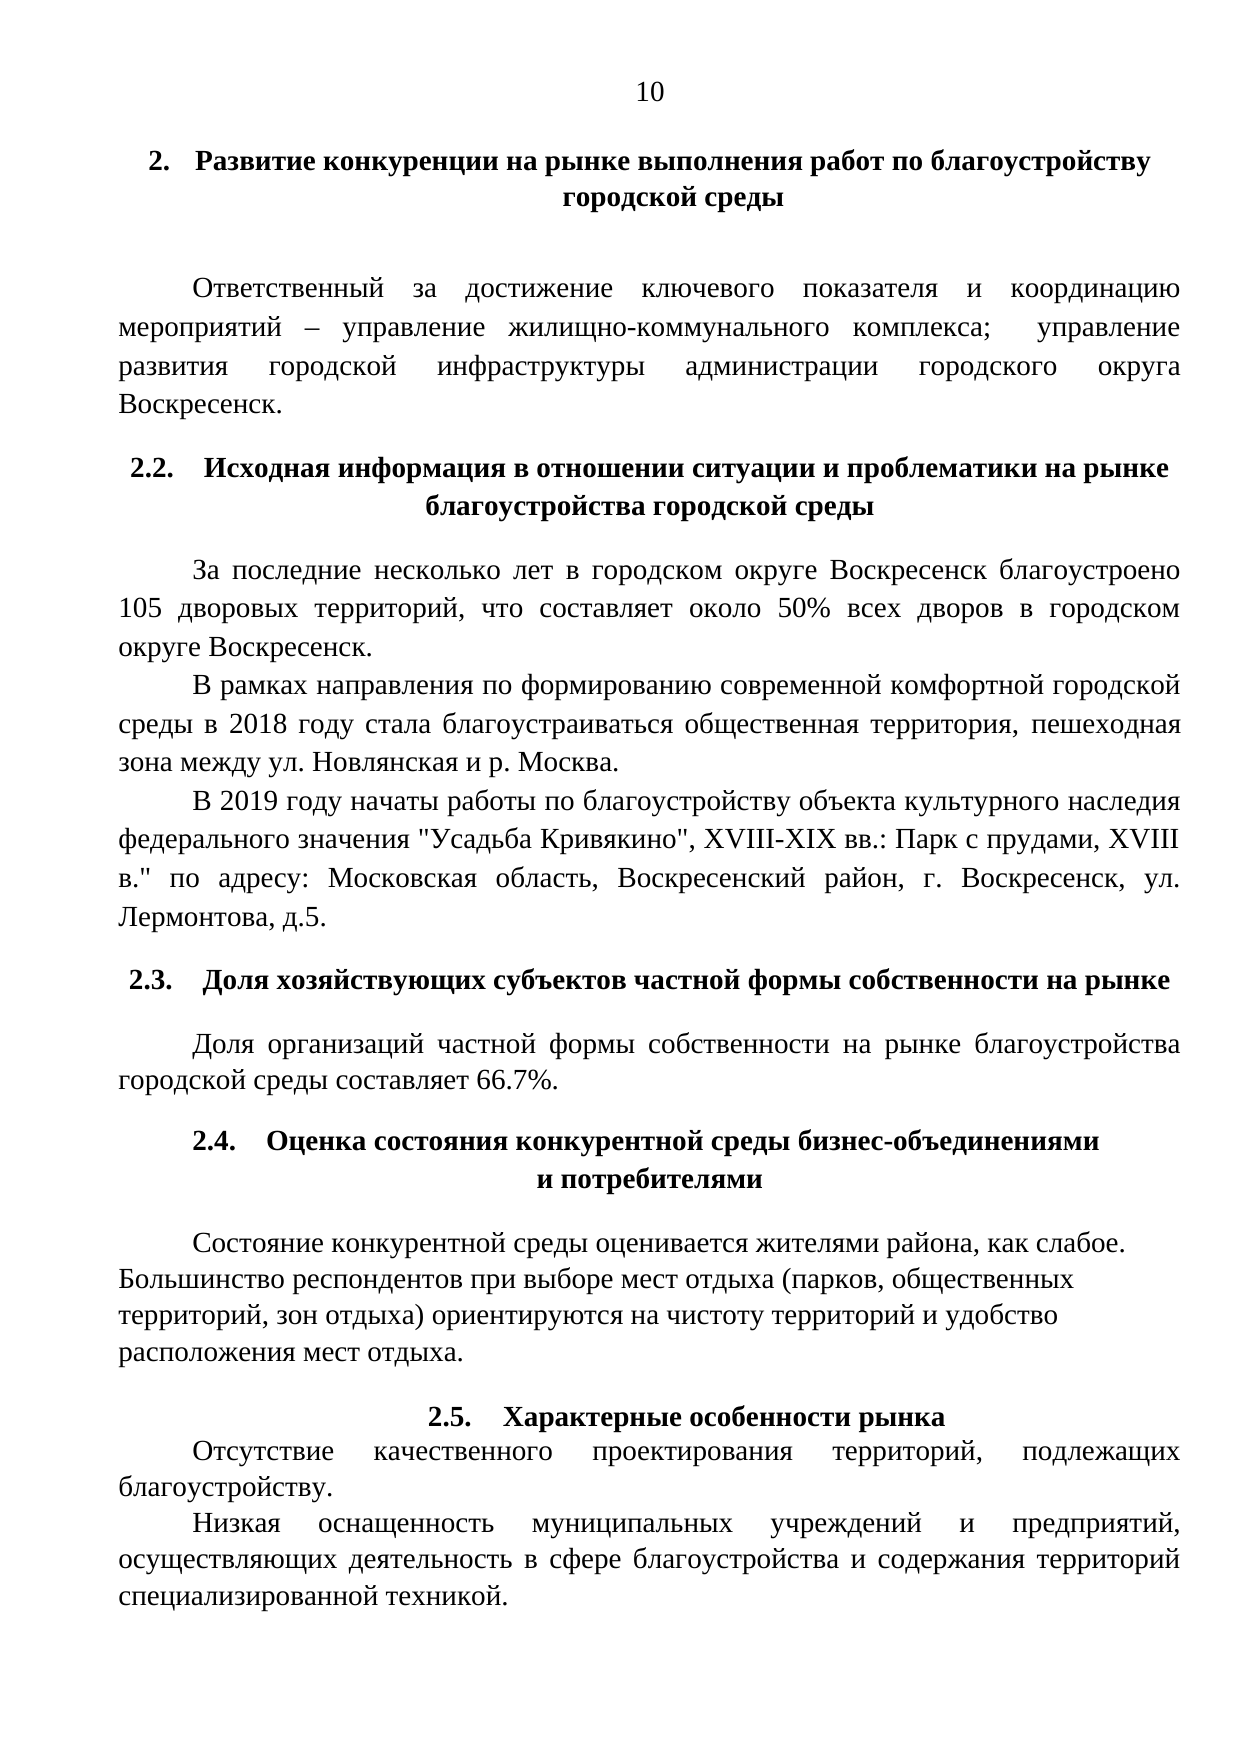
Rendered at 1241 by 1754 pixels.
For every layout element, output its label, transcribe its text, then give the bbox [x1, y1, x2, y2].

list Исходная информация в отношении ситуации и проблематики на рынке благоустройства городской среды [118, 450, 1181, 522]
text Ответственный за достижение ключевого показателя и координацию мероприятий – управление жилищно-коммунального комплекса; управление развития городской инфраструктуры администрации городского округа Воскресенск. [118, 271, 1181, 420]
list Доля хозяйствующих субъектов частной формы собственности на рынке [118, 962, 1181, 996]
list Характерные особенности рынка [192, 1399, 1181, 1433]
text В рамках направления по формированию современной комфортной городской среды в 2018 году стала благоустраиваться общественная территория, пешеходная зона между ул. Новлянская и р. Москва. [118, 667, 1181, 778]
text За последние несколько лет в городском округе Воскресенск благоустроено 105 дворовых территорий, что составляет около 50% всех дворов в городском округе Воскресенск. [118, 552, 1181, 662]
text Доля организаций частной формы собственности на рынке благоустройства городской среды составляет 66.7%. [118, 1026, 1181, 1096]
text Состояние конкурентной среды оценивается жителями района, как слабое. Большинство респондентов при выборе мест отдыха (парков, общественных территорий, зон отдыха) ориентируются на чистоту территорий и удобство расположения мест отдыха. [118, 1225, 1181, 1397]
text Низкая оснащенность муниципальных учреждений и предприятий, осуществляющих деятельность в сфере благоустройства и содержания территорий специализированной техникой. [118, 1505, 1181, 1611]
text В 2019 году начаты работы по благоустройству объекта культурного наследия федерального значения "Усадьба Кривякино", XVIII-XIX вв.: Парк с прудами, XVIII в." по адресу: Московская область, Воскресенский район, г. Воскресенск, ул. Лермонтова, д.5. [118, 783, 1181, 822]
subtitle Развитие конкуренции на рынке выполнения работ по благоустройству городской среды [118, 143, 1181, 213]
text В 2019 году начаты работы по благоустройству объекта культурного наследия федерального значения "Усадьба Кривякино", XVIII-XIX вв.: Парк с прудами, XVIII в." по адресу: Московская область, Воскресенский район, г. Воскресенск, ул. Лермонтова, д.5. [118, 894, 1181, 932]
text Отсутствие качественного проектирования территорий, подлежащих благоустройству. [118, 1433, 1181, 1503]
list Оценка состояния конкурентной среды бизнес-объединениями и потребителями [118, 1123, 1181, 1195]
